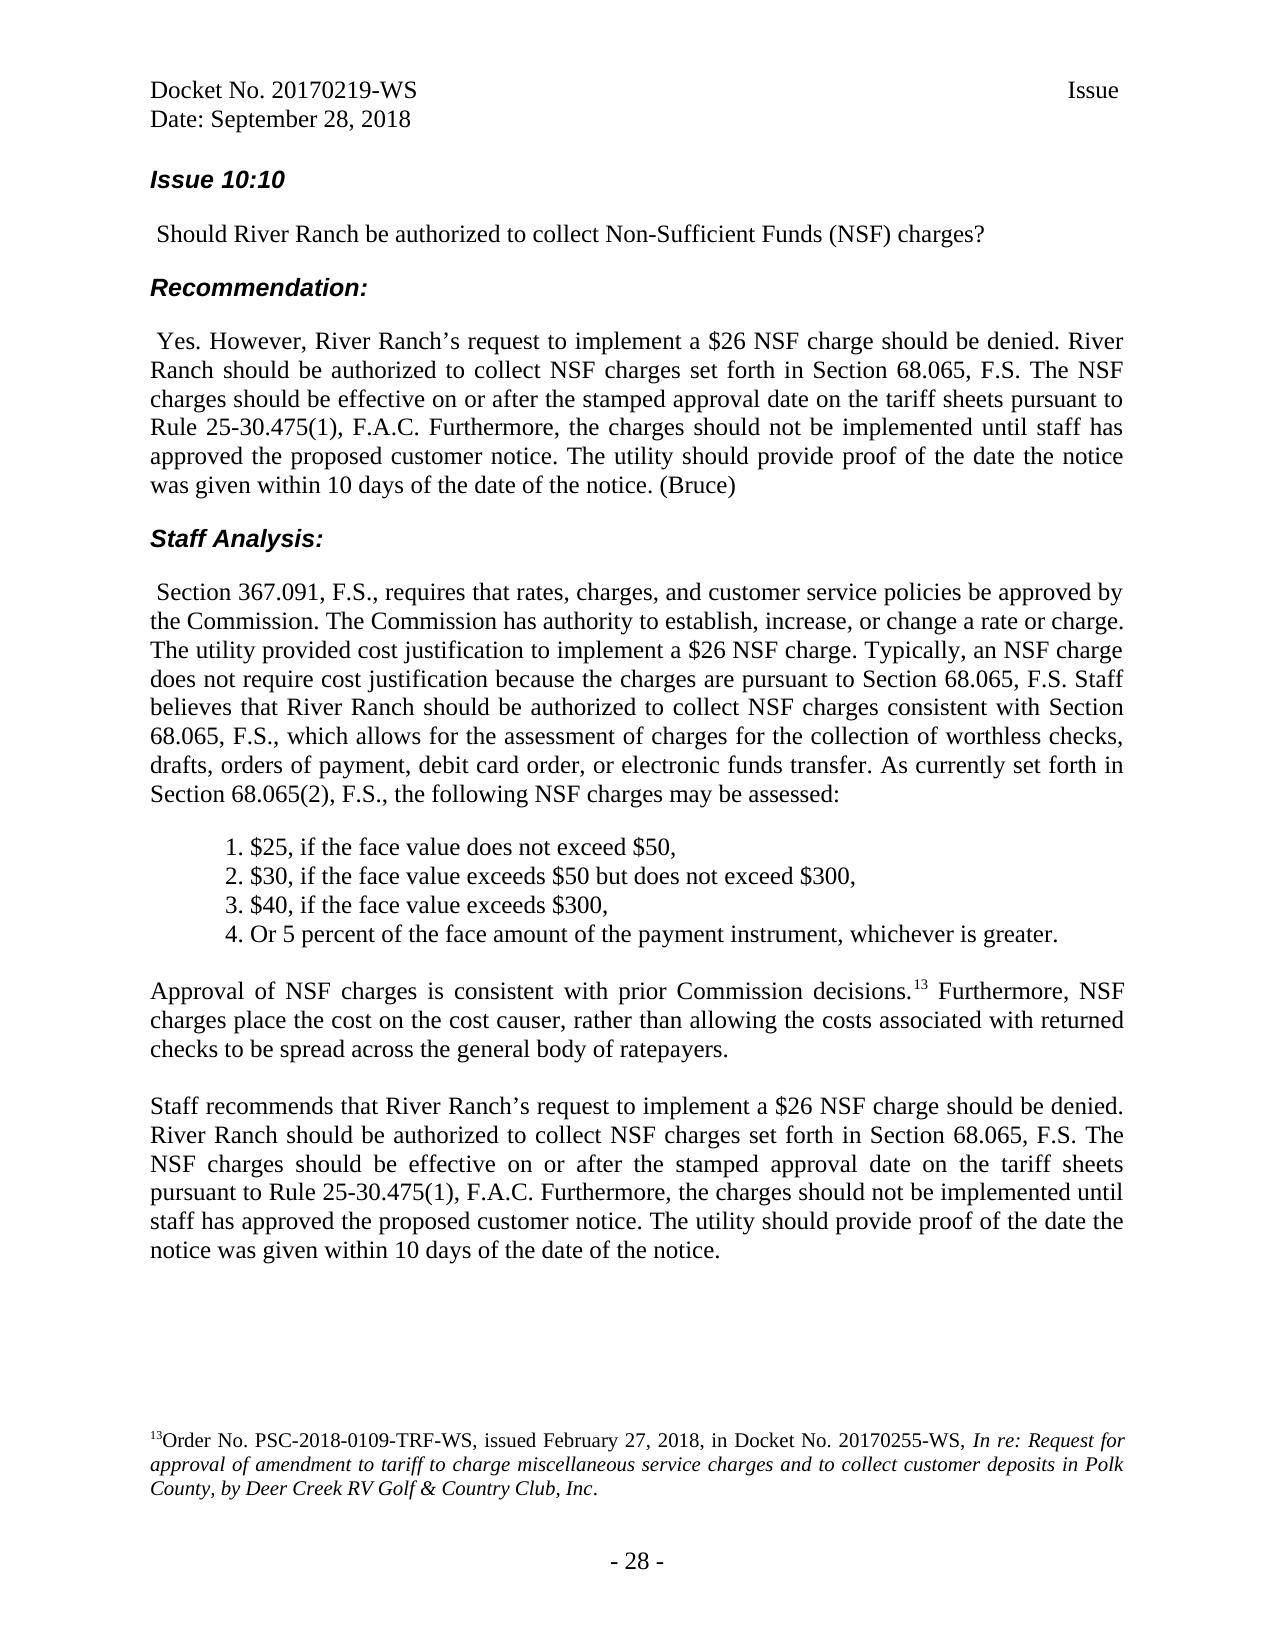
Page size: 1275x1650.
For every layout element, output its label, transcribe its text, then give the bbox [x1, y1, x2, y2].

text Should River Ranch be authorized to collect Non-Sufficient Funds (NSF) charges? [150, 219, 1125, 247]
text 3. $40, if the face value exceeds $300, [225, 890, 1125, 919]
subtitle Recommendation: [150, 272, 1125, 301]
text Section 367.091, F.S., requires that rates, charges, and customer service policies be approved by the Commission. The Commission has authority to establish, increase, or change a rate or charge. The utility provided cost justification to implement a $26 NSF charge. Typically, an NSF charge does not require cost justification because the charges are pursuant to Section 68.065, F.S. Staff believes that River Ranch should be authorized to collect NSF charges consistent with Section 68.065, F.S., which allows for the assessment of charges for the collection of worthless checks, drafts, orders of payment, debit card order, or electronic funds transfer. As currently set forth in Section 68.065(2), F.S., the following NSF charges may be assessed: [150, 577, 1125, 807]
subtitle Staff Analysis: [150, 524, 1125, 552]
text 1. $25, if the face value does not exceed $50, [150, 832, 1125, 861]
text 2. $30, if the face value exceeds $50 but does not exceed $300, [150, 861, 1125, 890]
text Yes. However, River Ranch’s request to implement a $26 NSF charge should be denied. River Ranch should be authorized to collect NSF charges set forth in Section 68.065, F.S. The NSF charges should be effective on or after the stamped approval date on the tariff sheets pursuant to Rule 25-30.475(1), F.A.C. Furthermore, the charges should not be implemented until staff has approved the proposed customer notice. The utility should provide proof of the date the notice was given within 10 days of the date of the notice. (Bruce) [150, 326, 1125, 499]
text Staff recommends that River Ranch’s request to implement a $26 NSF charge should be denied. River Ranch should be authorized to collect NSF charges set forth in Section 68.065, F.S. The NSF charges should be effective on or after the stamped approval date on the tariff sheets pursuant to Rule 25-30.475(1), F.A.C. Furthermore, the charges should not be implemented until staff has approved the proposed customer notice. The utility should provide proof of the date the notice was given within 10 days of the date of the notice. [150, 1091, 1125, 1264]
subtitle Issue 10: [150, 165, 1125, 194]
text 4. Or 5 percent of the face amount of the payment instrument, whichever is greater. [225, 919, 1125, 947]
text Approval of NSF charges is consistent with prior Commission decisions. Furthermore, NSF charges place the cost on the cost causer, rather than allowing the costs associated with returned checks to be spread across the general body of ratepayers. [150, 976, 1125, 1062]
